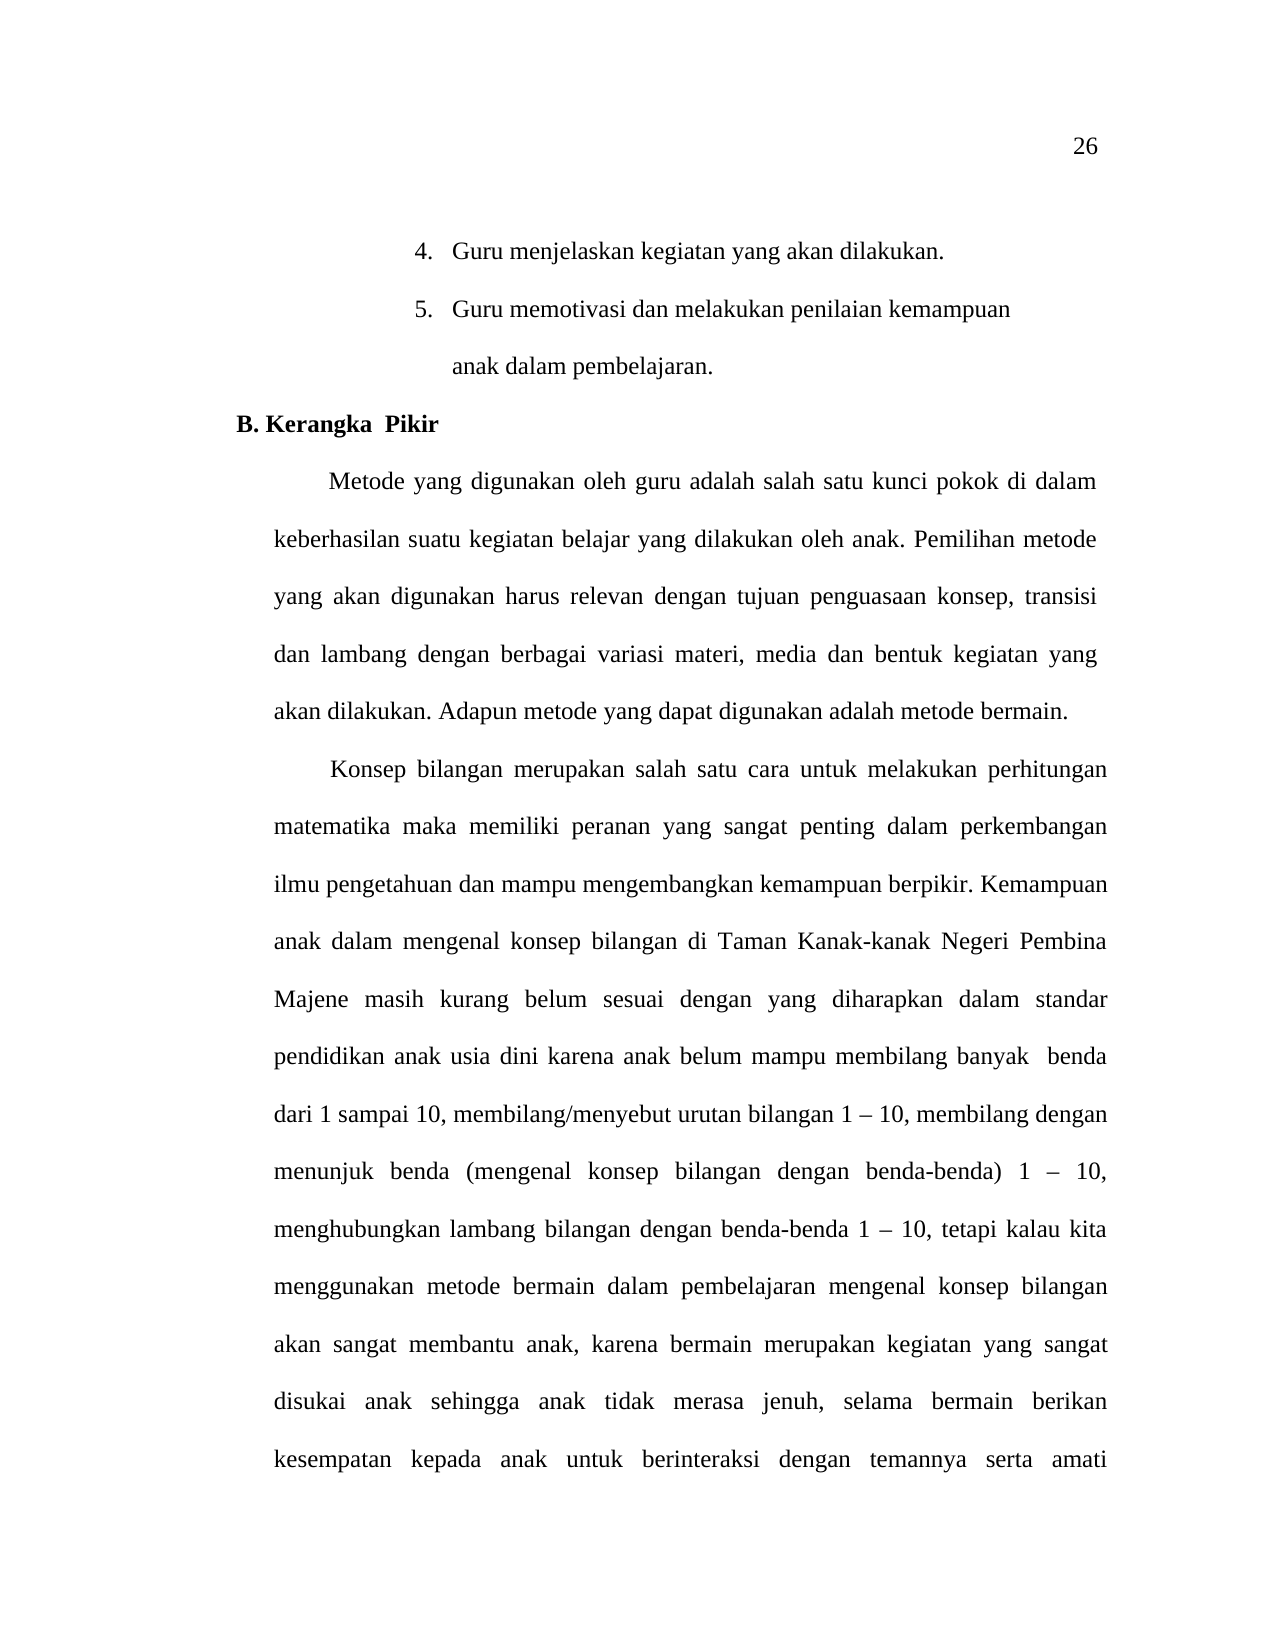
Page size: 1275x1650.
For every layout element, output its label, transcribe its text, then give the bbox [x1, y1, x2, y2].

text Metode yang digunakan oleh guru adalah salah satu kunci pokok di dalam keberhasilan suatu kegiatan belajar yang dilakukan oleh anak. Pemilihan metode yang akan digunakan harus relevan dengan tujuan penguasaan konsep, transisi dan lambang dengan berbagai variasi materi, media dan bentuk kegiatan yang akan dilakukan. Adapun metode yang dapat digunakan adalah metode bermain. [274, 466, 1098, 725]
list Guru memotivasi dan melakukan penilaian kemampuan anak dalam pembelajaran. [414, 294, 1024, 380]
text B. Kerangka Pikir [236, 409, 1098, 437]
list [274, 754, 1108, 1472]
list Guru menjelaskan kegiatan yang akan dilakukan. [414, 236, 1024, 265]
